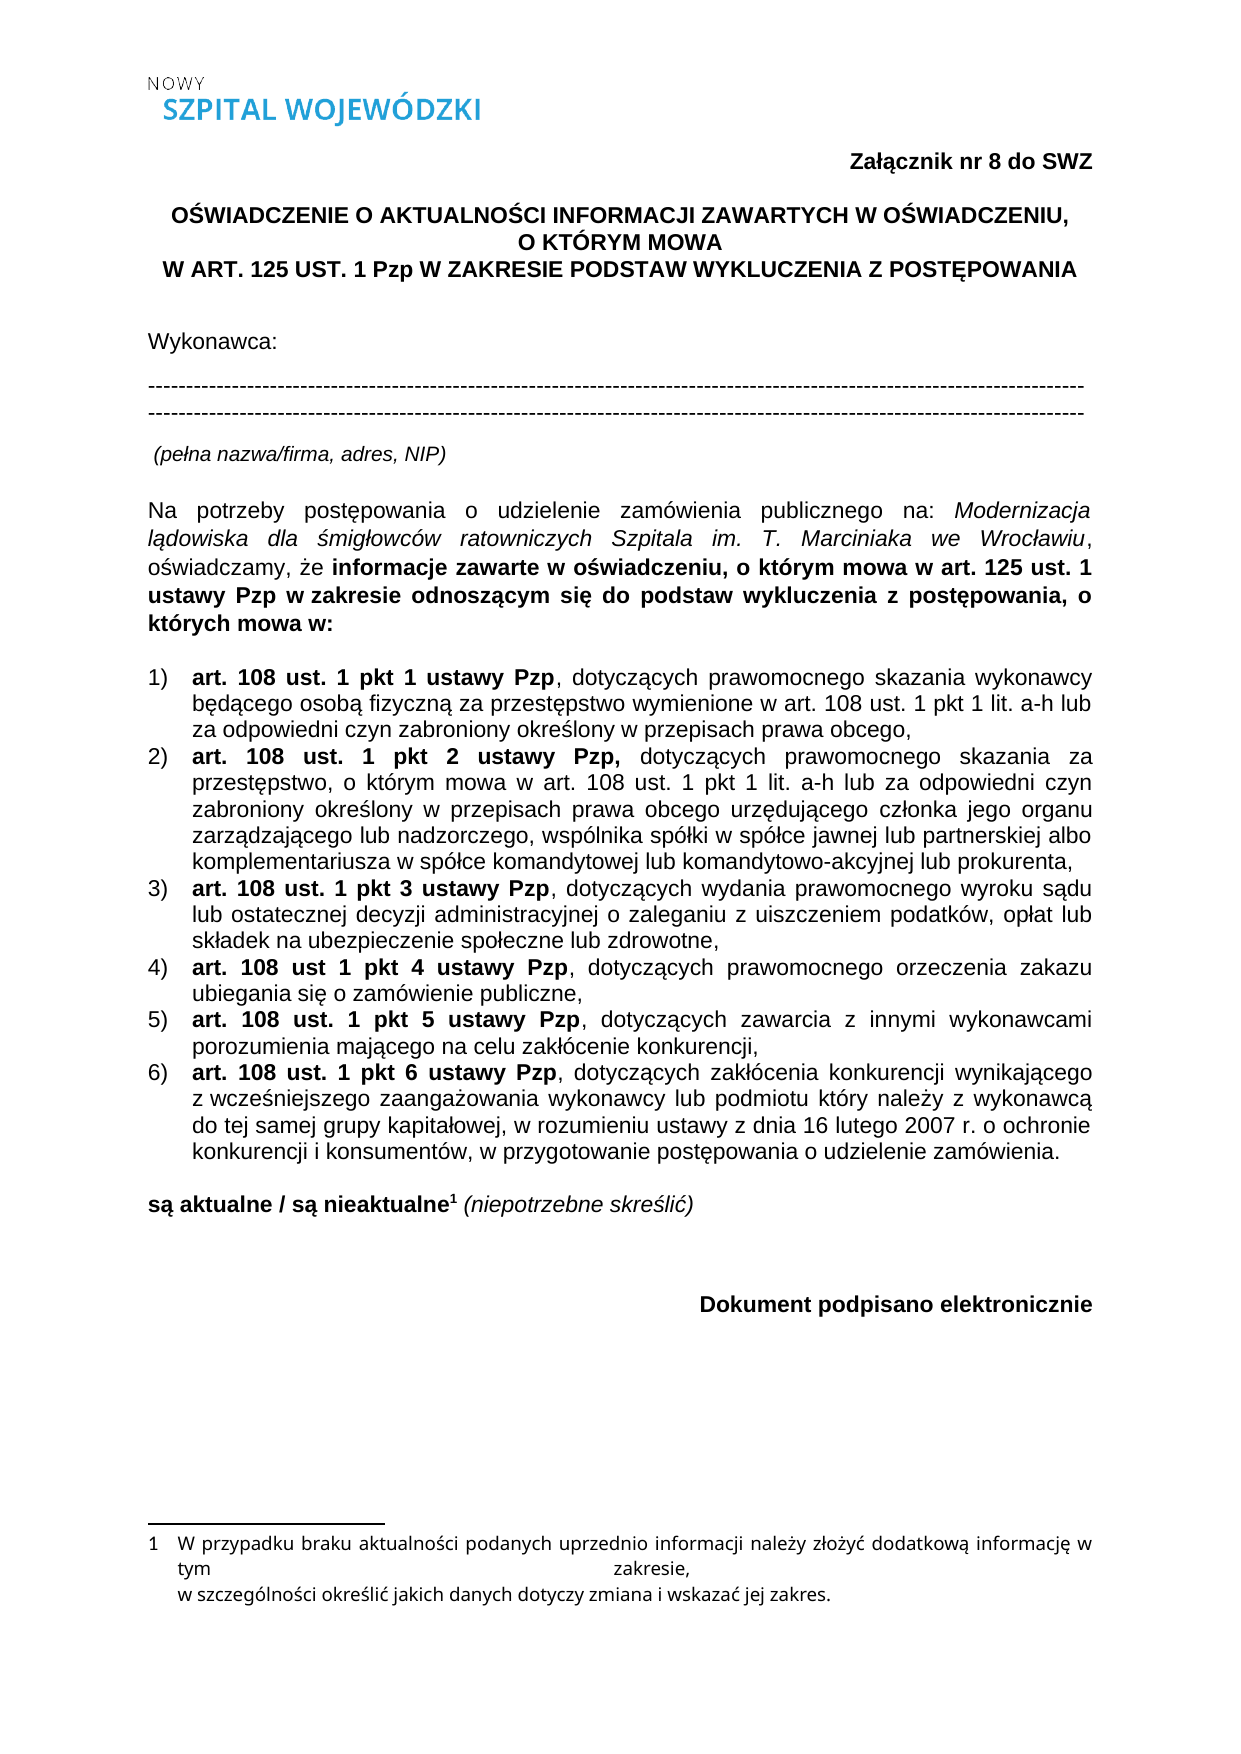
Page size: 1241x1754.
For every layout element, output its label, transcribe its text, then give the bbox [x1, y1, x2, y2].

text są aktualne / są nieaktualne (niepotrzebne skreślić) [148, 1191, 1093, 1217]
text OŚWIADCZENIE O AKTUALNOŚCI INFORMACJI ZAWARTYCH W OŚWIADCZENIU, O KTÓRYM MOWA [148, 174, 1093, 255]
list art. 108 ust. 1 pkt 3 ustawy Pzp, dotyczących wydania prawomocnego wyroku sądu lub ostatecznej decyzji administracyjnej o zaleganiu z uiszczeniem podatków, opłat lub składek na ubezpieczenie społeczne lub zdrowotne, [148, 874, 1093, 954]
text ------------------------------------------------------------------------------------------------------------------------------------------------------------------------------------------------------------------------------------------------------ [148, 371, 1093, 425]
text Dokument podpisano elektronicznie [148, 1291, 1093, 1317]
text (pełna nazwa/firma, adres, NIP) [148, 442, 1093, 466]
text W ART. 125 UST. 1 Pzp W ZAKRESIE PODSTAW WYKLUCZENIA Z POSTĘPOWANIA [148, 255, 1093, 282]
list art. 108 ust. 1 pkt 1 ustawy Pzp, dotyczących prawomocnego skazania wykonawcy będącego osobą fizyczną za przestępstwo wymienione w art. 108 ust. 1 pkt 1 lit. a-h lub za odpowiedni czyn zabroniony określony w przepisach prawa obcego, [148, 664, 1093, 743]
list art. 108 ust. 1 pkt 2 ustawy Pzp, dotyczących prawomocnego skazania za przestępstwo, o którym mowa w art. 108 ust. 1 pkt 1 lit. a-h lub za odpowiedni czyn zabroniony określony w przepisach prawa obcego urzędującego członka jego organu zarządzającego lub nadzorczego, wspólnika spółki w spółce jawnej lub partnerskiej albo komplementariusza w spółce komandytowej lub komandytowo-akcyjnej lub prokurenta, [148, 743, 1093, 874]
text Na potrzeby postępowania o udzielenie zamówienia publicznego na: Modernizacja lądowiska dla śmigłowców ratowniczych Szpitala im. T. Marciniaka we Wrocławiu, oświadczamy, że informacje zawarte w oświadczeniu, o którym mowa w art. 125 ust. 1 ustawy Pzp w zakresie odnoszącym się do podstaw wykluczenia z postępowania, o których mowa w: [148, 497, 1093, 637]
list art. 108 ust. 1 pkt 6 ustawy Pzp, dotyczących zakłócenia konkurencji wynikającego z wcześniejszego zaangażowania wykonawcy lub podmiotu który należy z wykonawcą do tej samej grupy kapitałowej, w rozumieniu ustawy z dnia 16 lutego 2007 r. o ochronie konkurencji i konsumentów, w przygotowanie postępowania o udzielenie zamówienia. [148, 1059, 1093, 1164]
picture [147, 73, 481, 130]
text Załącznik nr 8 do SWZ [148, 148, 1093, 174]
text Wykonawca: [148, 327, 1093, 354]
list art. 108 ust. 1 pkt 5 ustawy Pzp, dotyczących zawarcia z innymi wykonawcami porozumienia mającego na celu zakłócenie konkurencji, [148, 1006, 1093, 1059]
list art. 108 ust 1 pkt 4 ustawy Pzp, dotyczących prawomocnego orzeczenia zakazu ubiegania się o zamówienie publiczne, [148, 954, 1093, 1006]
